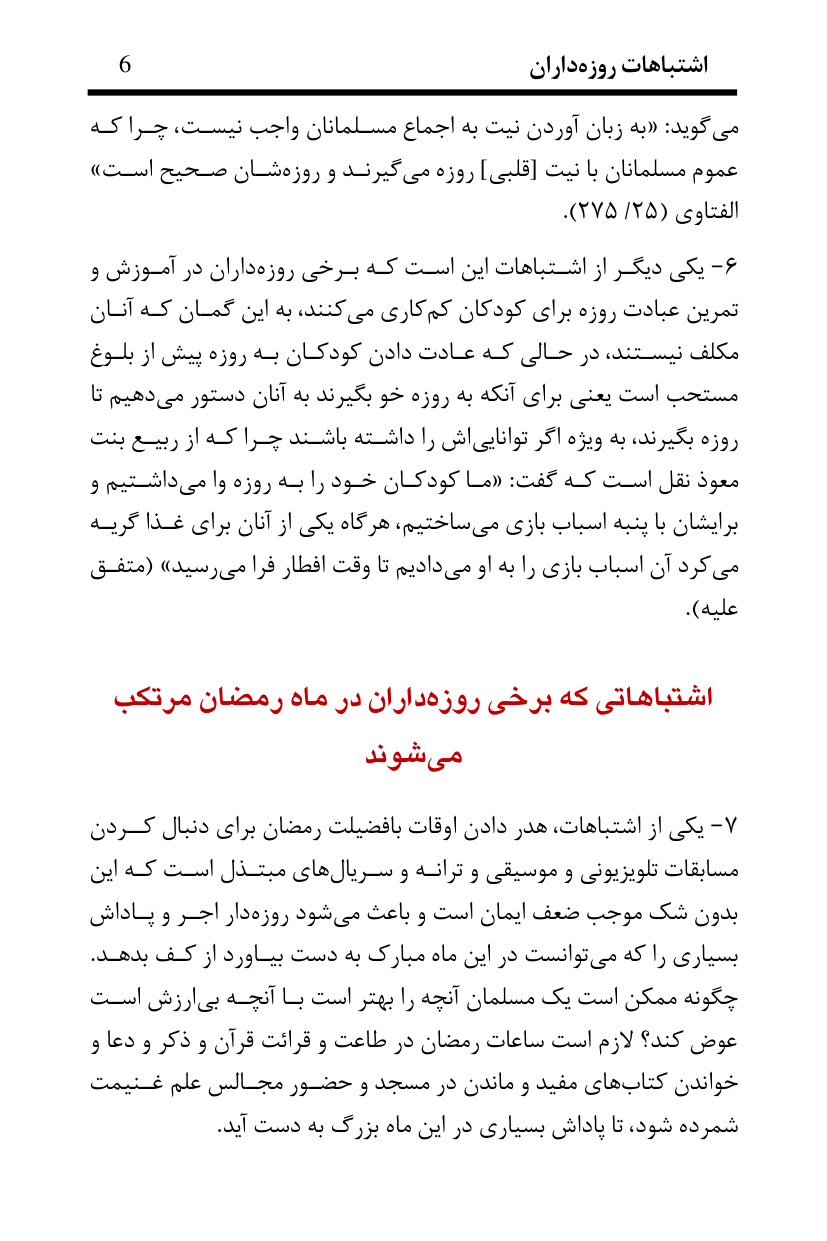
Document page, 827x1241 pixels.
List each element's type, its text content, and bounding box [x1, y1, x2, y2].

text ۷- یکی از اشتباهات، هدر دادن اوقات بافضیلت رمضان برای دنبال کردن مسابقات تلویزیونی و موسیقی و ترانه و سریال‌های مبتذل است که این بدون شک موجب ضعف ایمان است و باعث می‌شود روزه‌دار اجر و پاداش بسیاری را که می‌توانست در این ماه مبارک به دست بیاورد از کف بدهد. چگونه ممکن است یک مسلمان آنچه را بهتر است با آنچه بی‌ارزش است عوض کند؟ لازم است ساعات رمضان در طاعت و قرائت قرآن و ذکر و دعا و خواندن کتاب‌های مفید و ماندن در مسجد و حضور مجالس علم غنیمت شمرده شود، تا پاداش بسیاری در این ماه بزرگ به دست آید. [89, 809, 738, 1150]
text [89, 109, 738, 236]
subtitle اشتباهاتی که برخی روزه‌داران در ماه رمضان مرتکب می‌شوند [89, 670, 738, 784]
text ۶- یکی دیگر از اشتباهات این است که برخی روزه‌داران در آموزش و تمرین عبادت روزه برای کودکان کم‌کاری می‌کنند، به این گمان که آنان مکلف نیستند، در حالی که عادت دادن کودکان به روزه پیش از بلوغ مستحب است یعنی برای آنکه به روزه خو بگیرند به آنان دستور می‌دهیم تا روزه بگیرند، به ویژه اگر توانایی‌اش را داشته باشند چرا که از ربیع بنت معوذ نقل است که گفت: «ما کودکان خود را به روزه وا می‌داشتیم و برایشان با پنبه اسباب بازی می‌ساختیم، هرگاه یکی از آنان برای غذا گریه می‌کرد آن اسباب بازی را به او می‌دادیم تا وقت افطار فرا می‌رسید» (متفق علیه). [89, 249, 738, 632]
